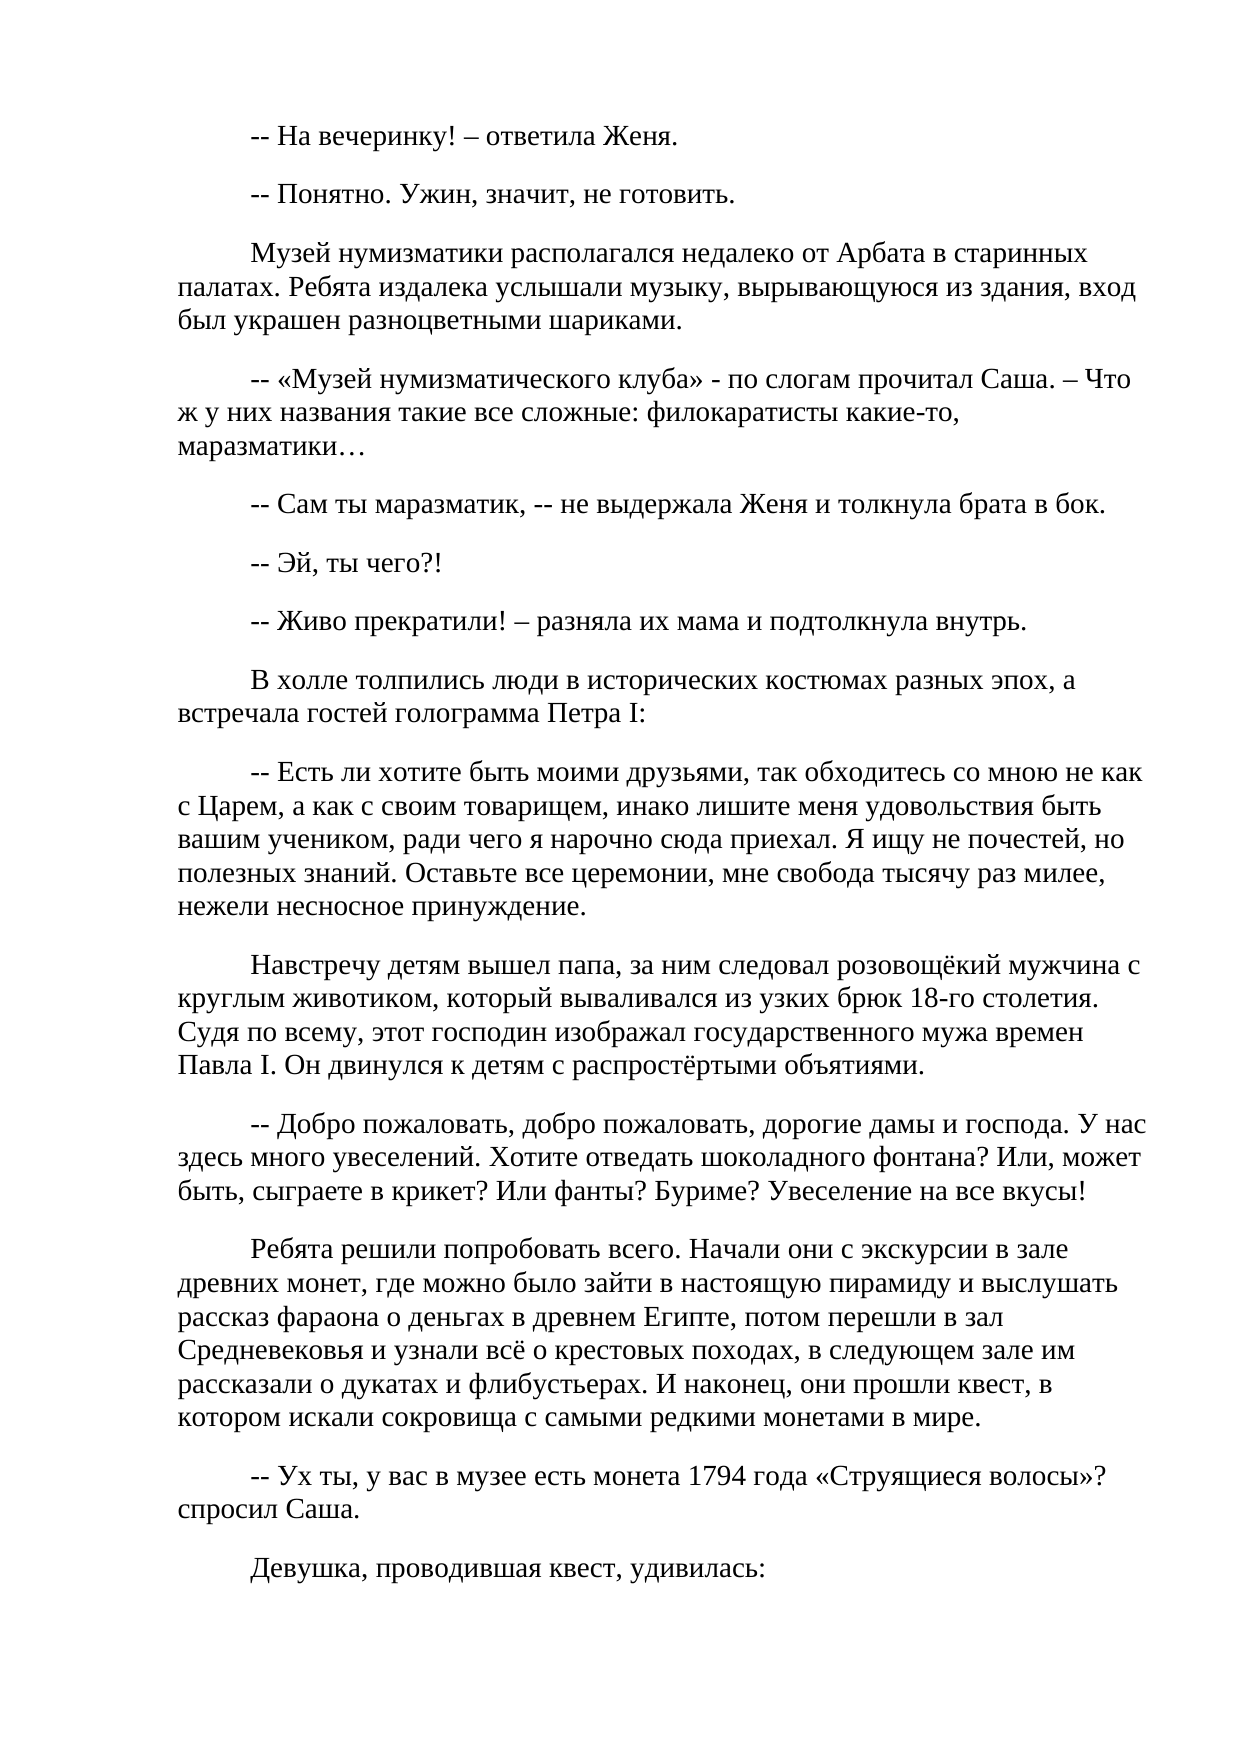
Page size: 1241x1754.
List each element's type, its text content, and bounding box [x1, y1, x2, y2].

text -- Эй, ты чего?! [177, 545, 1152, 578]
text Ребята решили попробовать всего. Начали они с экскурсии в зале древних монет, где можно было зайти в настоящую пирамиду и выслушать рассказ фараона о деньгах в древнем Египте, потом перешли в зал Средневековья и узнали всё о крестовых походах, в следующем зале им рассказали о дукатах и флибустьерах. И наконец, они прошли квест, в котором искали сокровища с самыми редкими монетами в мире. [177, 1232, 1152, 1433]
text Навстречу детям вышел папа, за ним следовал розовощёкий мужчина с круглым животиком, который вываливался из узких брюк 18-го столетия. Судя по всему, этот господин изображал государственного мужа времен Павла I. Он двинулся к детям с распростёртыми объятиями. [177, 947, 1152, 1081]
text -- На вечеринку! – ответила Женя. [177, 118, 1152, 152]
text -- Понятно. Ужин, значит, не готовить. [177, 177, 1152, 210]
text Музей нумизматики располагался недалеко от Арбата в старинных палатах. Ребята издалека услышали музыку, вырывающуюся из здания, вход был украшен разноцветными шариками. [177, 235, 1152, 336]
text -- «Музей нумизматического клуба» - по слогам прочитал Саша. – Что ж у них названия такие все сложные: филокаратисты какие-то, маразматики… [177, 361, 1152, 461]
text -- Сам ты маразматик, -- не выдержала Женя и толкнула брата в бок. [177, 486, 1152, 520]
text Девушка, проводившая квест, удивилась: [177, 1550, 1152, 1583]
text В холле толпились люди в исторических костюмах разных эпох, а встречала гостей голограмма Петра I: [177, 662, 1152, 729]
text -- Живо прекратили! – разняла их мама и подтолкнула внутрь. [177, 603, 1152, 637]
text -- Ух ты, у вас в музее есть монета 1794 года «Струящиеся волосы»? спросил Саша. [177, 1458, 1152, 1525]
text -- Есть ли хотите быть моими друзьями, так обходитесь со мною не как с Царем, а как с своим товарищем, инако лишите меня удовольствия быть вашим учеником, ради чего я нарочно сюда приехал. Я ищу не почестей, но полезных знаний. Оставьте все церемонии, мне свобода тысячу раз милее, нежели несносное принуждение. [177, 754, 1152, 922]
text -- Добро пожаловать, добро пожаловать, дорогие дамы и господа. У нас здесь много увеселений. Хотите отведать шоколадного фонтана? Или, может быть, сыграете в крикет? Или фанты? Буриме? Увеселение на все вкусы! [177, 1106, 1152, 1207]
